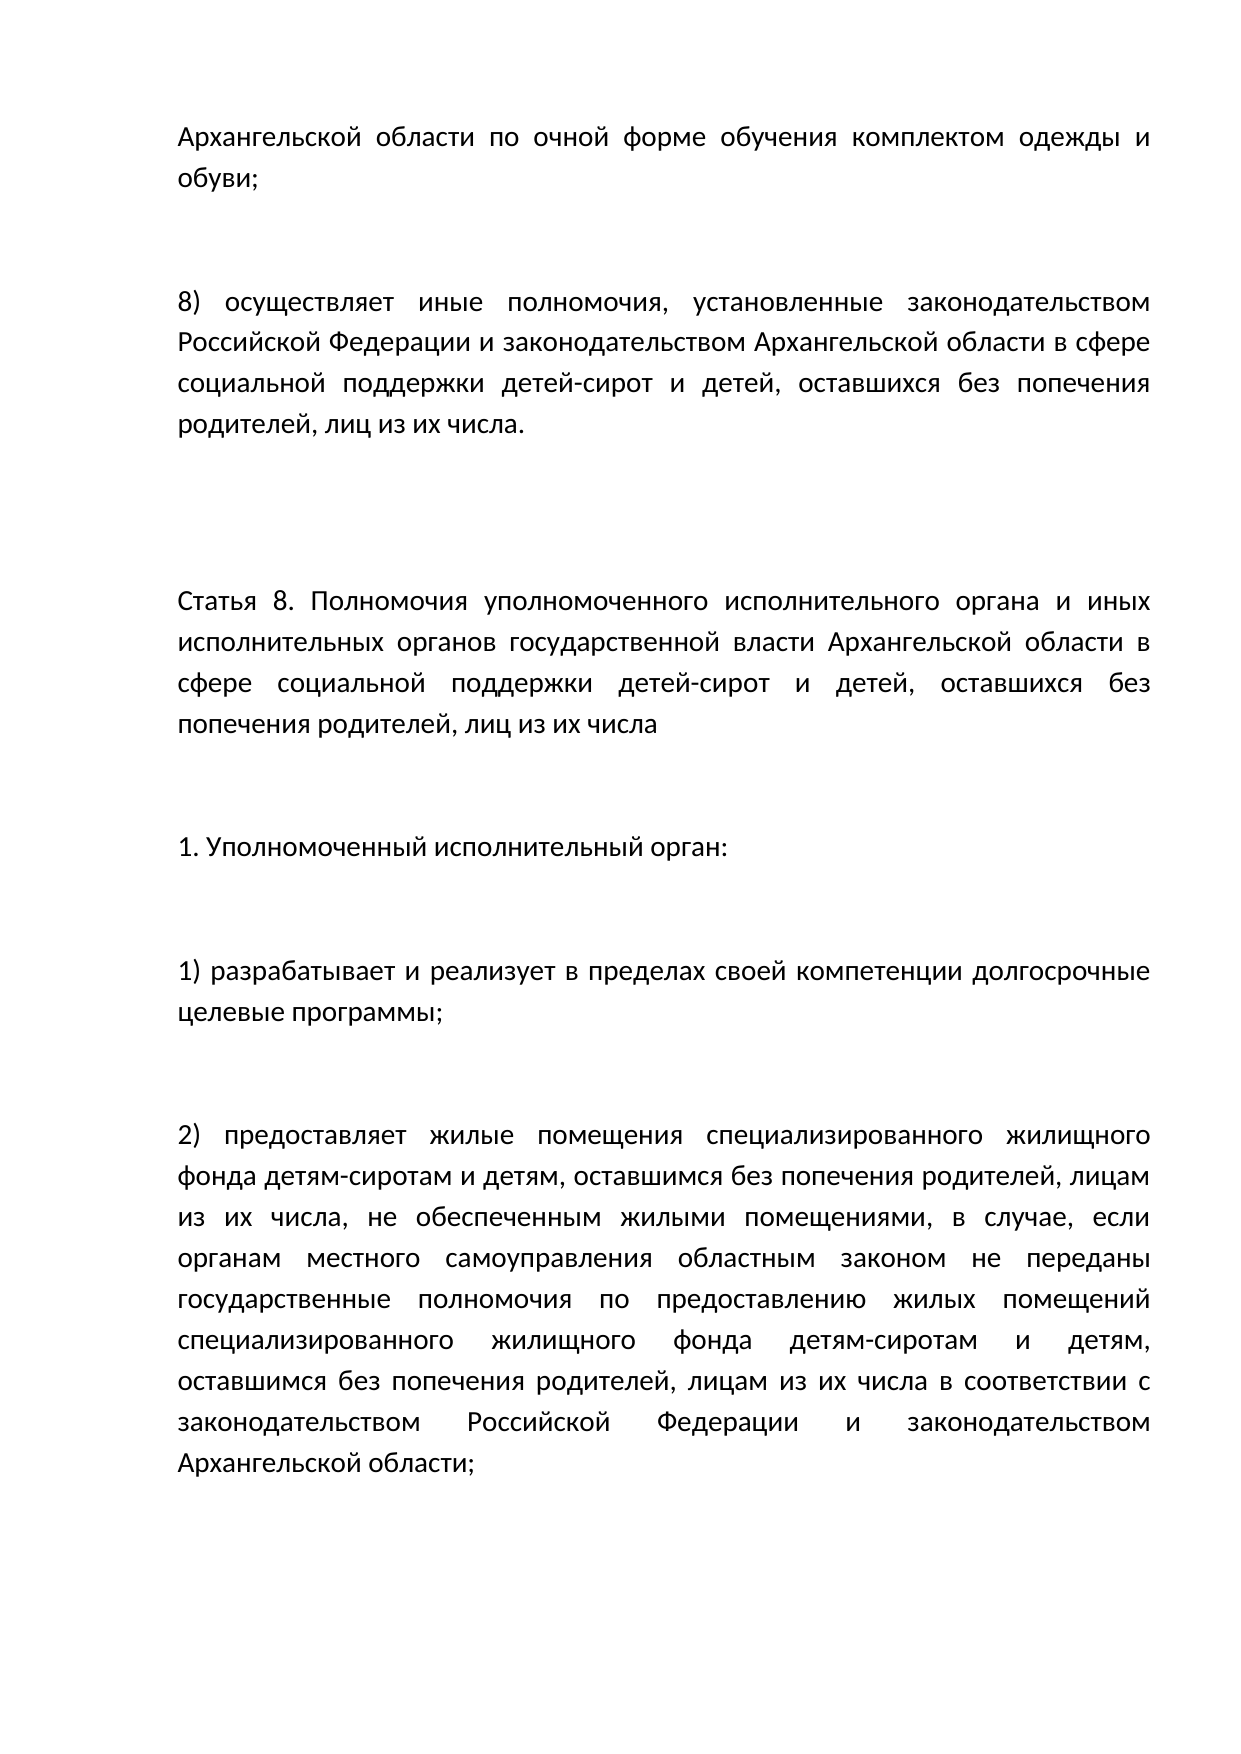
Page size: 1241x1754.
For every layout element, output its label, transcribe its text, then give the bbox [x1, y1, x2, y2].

text 2) предоставляет жилые помещения специализированного жилищного фонда детям-сиротам и детям, оставшимся без попечения родителей, лицам из их числа, не обеспеченным жилыми помещениями, в случае, если органам местного самоуправления областным законом не переданы государственные полномочия по предоставлению жилых помещений специализированного жилищного фонда детям-сиротам и детям, оставшимся без попечения родителей, лицам из их числа в соответствии с законодательством Российской Федерации и законодательством Архангельской области; [177, 1116, 1152, 1479]
text 1. Уполномоченный исполнительный орган: [177, 828, 1152, 864]
text 8) осуществляет иные полномочия, установленные законодательством Российской Федерации и законодательством Архангельской области в сфере социальной поддержки детей-сирот и детей, оставшихся без попечения родителей, лиц из их числа. [177, 283, 1152, 441]
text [177, 118, 1152, 195]
text 1) разрабатывает и реализует в пределах своей компетенции долгосрочные целевые программы; [177, 952, 1152, 1028]
text Статья 8. Полномочия уполномоченного исполнительного органа и иных исполнительных органов государственной власти Архангельской области в сфере социальной поддержки детей-сирот и детей, оставшихся без попечения родителей, лиц из их числа [177, 582, 1152, 740]
